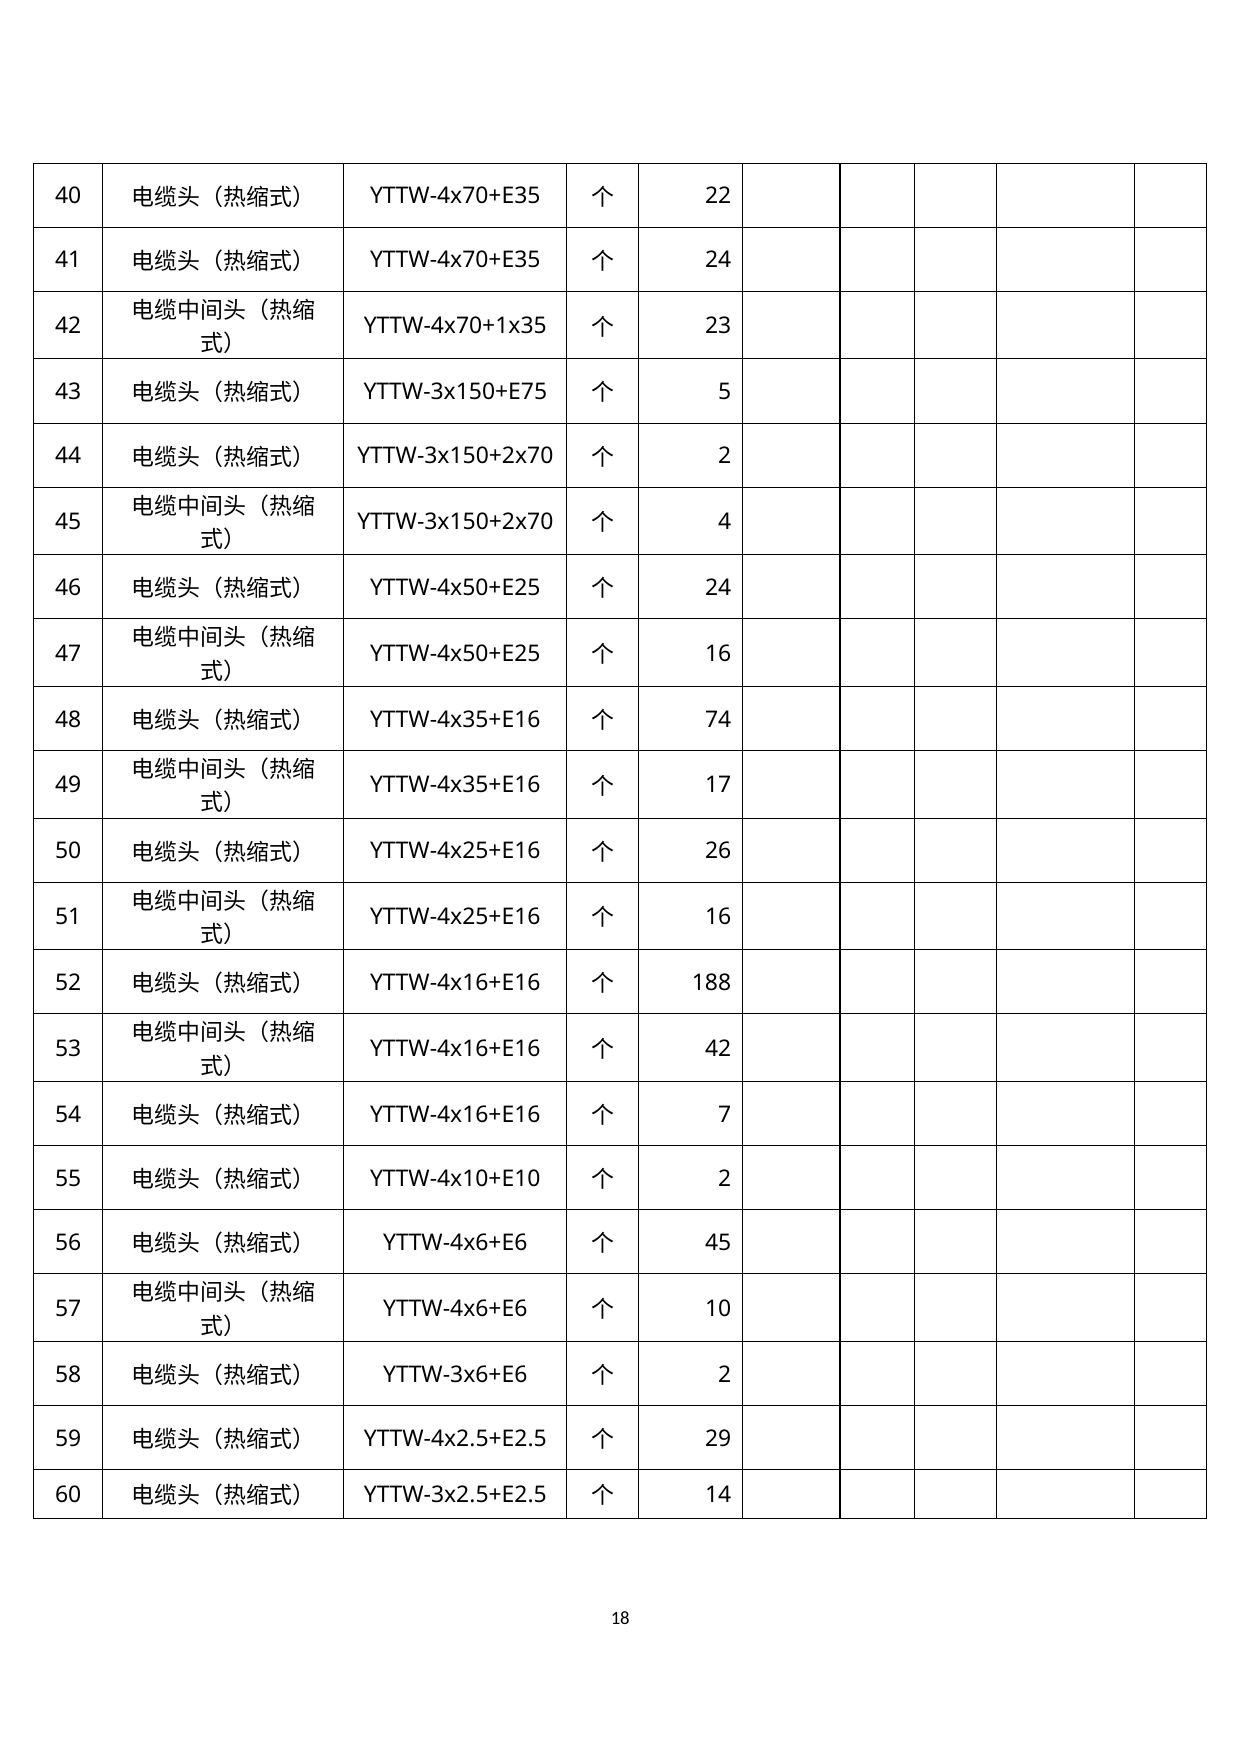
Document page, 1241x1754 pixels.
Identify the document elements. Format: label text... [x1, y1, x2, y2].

table_cell [915, 1146, 996, 1209]
table_cell 51 [34, 883, 102, 949]
table_cell [1135, 292, 1206, 358]
table_cell 电缆头（热缩式） [103, 1470, 343, 1517]
table_cell [841, 1274, 914, 1341]
table_cell 个 [567, 883, 638, 949]
table_cell [841, 424, 914, 487]
table_cell [997, 228, 1134, 291]
table_cell [997, 1470, 1134, 1517]
table_cell [841, 488, 914, 554]
table_cell 45 [639, 1210, 742, 1273]
table_cell [743, 488, 839, 554]
table_cell 个 [567, 819, 638, 882]
table_cell 16 [639, 619, 742, 686]
table_cell [841, 751, 914, 817]
table_cell 43 [34, 359, 102, 422]
table_cell 55 [34, 1146, 102, 1209]
table_cell 电缆中间头（热缩式） [103, 619, 343, 686]
table_cell YTTW-4x50+E25 [344, 619, 566, 686]
table_cell [841, 359, 914, 422]
table_cell 53 [34, 1014, 102, 1081]
table_cell [841, 555, 914, 618]
table_cell [841, 1082, 914, 1145]
table_cell [915, 359, 996, 422]
table_cell 电缆头（热缩式） [103, 1210, 343, 1273]
table_cell 59 [34, 1406, 102, 1469]
table_cell [915, 1210, 996, 1273]
table_cell [915, 819, 996, 882]
table_cell [997, 1014, 1134, 1081]
table_cell 2 [639, 1342, 742, 1405]
table_cell [841, 1146, 914, 1209]
table_cell [841, 292, 914, 358]
table_cell 个 [567, 1342, 638, 1405]
table_cell [743, 1146, 839, 1209]
table_cell [1135, 1210, 1206, 1273]
table_cell [915, 164, 996, 227]
table_cell [1135, 883, 1206, 949]
table_cell 60 [34, 1470, 102, 1517]
table_cell YTTW-4x10+E10 [344, 1146, 566, 1209]
table_cell [997, 751, 1134, 817]
table_cell 个 [567, 1082, 638, 1145]
table_cell [997, 1210, 1134, 1273]
table_cell [915, 1406, 996, 1469]
table_cell YTTW-4x6+E6 [344, 1210, 566, 1273]
table_cell 42 [639, 1014, 742, 1081]
table_cell 41 [34, 228, 102, 291]
table_cell 电缆中间头（热缩式） [103, 751, 343, 817]
table_cell [997, 950, 1134, 1013]
table_cell 4 [639, 488, 742, 554]
table_cell 电缆中间头（热缩式） [103, 488, 343, 554]
table_cell [743, 228, 839, 291]
table_cell YTTW-4x16+E16 [344, 1082, 566, 1145]
table_cell 电缆头（热缩式） [103, 687, 343, 750]
table_cell [915, 751, 996, 817]
table_cell [915, 292, 996, 358]
table_cell [1135, 1014, 1206, 1081]
table_cell [1135, 488, 1206, 554]
table_cell [1135, 1342, 1206, 1405]
table_cell 29 [639, 1406, 742, 1469]
table_cell [915, 1014, 996, 1081]
table_cell 54 [34, 1082, 102, 1145]
table_cell 23 [639, 292, 742, 358]
table_cell [841, 687, 914, 750]
table_cell 电缆头（热缩式） [103, 164, 343, 227]
table_cell [1135, 555, 1206, 618]
table_cell [841, 1470, 914, 1517]
table_cell 个 [567, 292, 638, 358]
table_cell 49 [34, 751, 102, 817]
table_cell 个 [567, 424, 638, 487]
table_cell YTTW-4x70+E35 [344, 228, 566, 291]
table_cell 5 [639, 359, 742, 422]
table_cell YTTW-4x35+E16 [344, 751, 566, 817]
table_cell 45 [34, 488, 102, 554]
table_cell [997, 819, 1134, 882]
table_cell YTTW-4x6+E6 [344, 1274, 566, 1341]
table_cell [743, 1274, 839, 1341]
table_cell [743, 687, 839, 750]
table_cell [743, 1342, 839, 1405]
table_cell [1135, 424, 1206, 487]
table_cell [1135, 1406, 1206, 1469]
table_cell [997, 1082, 1134, 1145]
table_cell [841, 1406, 914, 1469]
table_cell [915, 424, 996, 487]
table_cell YTTW-4x50+E25 [344, 555, 566, 618]
table_cell [915, 1082, 996, 1145]
table_cell 电缆头（热缩式） [103, 359, 343, 422]
table_cell [743, 164, 839, 227]
table_cell [743, 1082, 839, 1145]
table_cell [997, 883, 1134, 949]
table_cell YTTW-3x150+2x70 [344, 488, 566, 554]
table_cell [1135, 619, 1206, 686]
table_cell 47 [34, 619, 102, 686]
table_cell [997, 1274, 1134, 1341]
table_cell 个 [567, 359, 638, 422]
table_cell 个 [567, 1210, 638, 1273]
table_cell [841, 950, 914, 1013]
table_cell [915, 687, 996, 750]
table_cell [1135, 1146, 1206, 1209]
table_cell [915, 488, 996, 554]
table_cell YTTW-4x2.5+E2.5 [344, 1406, 566, 1469]
table_cell 26 [639, 819, 742, 882]
table_cell [743, 555, 839, 618]
table_cell [743, 619, 839, 686]
table_cell 电缆头（热缩式） [103, 555, 343, 618]
table_cell [743, 1470, 839, 1517]
table_cell [841, 883, 914, 949]
table_cell 2 [639, 1146, 742, 1209]
table_cell 电缆头（热缩式） [103, 424, 343, 487]
table_cell 个 [567, 751, 638, 817]
table_cell 电缆中间头（热缩式） [103, 883, 343, 949]
table_cell 个 [567, 164, 638, 227]
table_cell YTTW-3x2.5+E2.5 [344, 1470, 566, 1517]
table_cell 电缆头（热缩式） [103, 228, 343, 291]
table_cell 10 [639, 1274, 742, 1341]
table_cell [743, 950, 839, 1013]
table_cell YTTW-4x25+E16 [344, 883, 566, 949]
table_cell [1135, 1082, 1206, 1145]
table_cell [743, 883, 839, 949]
table_cell [743, 424, 839, 487]
table_cell [1135, 751, 1206, 817]
table_cell [841, 819, 914, 882]
table_cell [841, 228, 914, 291]
table_cell 42 [34, 292, 102, 358]
table_cell [997, 424, 1134, 487]
table_cell [997, 687, 1134, 750]
table_cell YTTW-4x70+1x35 [344, 292, 566, 358]
table_cell [915, 1274, 996, 1341]
table_cell 电缆头（热缩式） [103, 1146, 343, 1209]
table_cell 24 [639, 555, 742, 618]
table_cell 57 [34, 1274, 102, 1341]
table_cell YTTW-3x150+E75 [344, 359, 566, 422]
table_cell YTTW-3x6+E6 [344, 1342, 566, 1405]
table_cell 46 [34, 555, 102, 618]
table_cell [1135, 1274, 1206, 1341]
table_cell 个 [567, 950, 638, 1013]
table_cell [915, 1342, 996, 1405]
table_cell 188 [639, 950, 742, 1013]
table_cell 个 [567, 687, 638, 750]
table_cell 56 [34, 1210, 102, 1273]
table_cell 电缆中间头（热缩式） [103, 292, 343, 358]
table_cell 电缆头（热缩式） [103, 1406, 343, 1469]
table_cell [841, 164, 914, 227]
table_cell [743, 819, 839, 882]
table_cell [915, 555, 996, 618]
table_cell 电缆中间头（热缩式） [103, 1014, 343, 1081]
table_cell [743, 751, 839, 817]
table_cell 个 [567, 1014, 638, 1081]
table_cell YTTW-4x70+E35 [344, 164, 566, 227]
table_cell 2 [639, 424, 742, 487]
table_cell 个 [567, 1406, 638, 1469]
table_cell 7 [639, 1082, 742, 1145]
table_cell 个 [567, 1146, 638, 1209]
table_cell [841, 619, 914, 686]
table_cell [1135, 819, 1206, 882]
table_cell [743, 1014, 839, 1081]
table_cell [997, 292, 1134, 358]
table_cell 16 [639, 883, 742, 949]
table_cell 个 [567, 1470, 638, 1517]
table_cell 电缆头（热缩式） [103, 819, 343, 882]
table_cell YTTW-4x16+E16 [344, 1014, 566, 1081]
table_cell YTTW-4x35+E16 [344, 687, 566, 750]
table_cell 24 [639, 228, 742, 291]
table_cell 52 [34, 950, 102, 1013]
table_cell [1135, 359, 1206, 422]
table_cell [1135, 687, 1206, 750]
table_cell YTTW-4x16+E16 [344, 950, 566, 1013]
table_cell YTTW-4x25+E16 [344, 819, 566, 882]
table_cell 22 [639, 164, 742, 227]
table_cell [997, 1342, 1134, 1405]
table_cell [915, 883, 996, 949]
table_cell [915, 950, 996, 1013]
table_cell 74 [639, 687, 742, 750]
table_cell [997, 619, 1134, 686]
table_cell 个 [567, 228, 638, 291]
table_cell [915, 619, 996, 686]
table_cell YTTW-3x150+2x70 [344, 424, 566, 487]
table_cell [1135, 228, 1206, 291]
table_cell [1135, 1470, 1206, 1517]
table_cell [1135, 950, 1206, 1013]
table_cell [997, 359, 1134, 422]
table_cell [743, 292, 839, 358]
table_cell [841, 1342, 914, 1405]
table_cell 电缆头（热缩式） [103, 950, 343, 1013]
table_cell 个 [567, 488, 638, 554]
table_cell 17 [639, 751, 742, 817]
table_cell 48 [34, 687, 102, 750]
table_cell 58 [34, 1342, 102, 1405]
table_cell 个 [567, 1274, 638, 1341]
table_cell 40 [34, 164, 102, 227]
table_cell 44 [34, 424, 102, 487]
table_cell [997, 1406, 1134, 1469]
table_cell [997, 1146, 1134, 1209]
table_cell 50 [34, 819, 102, 882]
table_cell 14 [639, 1470, 742, 1517]
table_cell [915, 228, 996, 291]
table_cell [1135, 164, 1206, 227]
table_cell 电缆中间头（热缩式） [103, 1274, 343, 1341]
table_cell [743, 359, 839, 422]
table_cell 个 [567, 555, 638, 618]
table_cell [743, 1210, 839, 1273]
table_cell 电缆头（热缩式） [103, 1342, 343, 1405]
table_cell [997, 488, 1134, 554]
table_cell 个 [567, 619, 638, 686]
table_cell 电缆头（热缩式） [103, 1082, 343, 1145]
table_cell [841, 1210, 914, 1273]
table_cell [997, 164, 1134, 227]
table_cell [997, 555, 1134, 618]
table_cell [915, 1470, 996, 1517]
table_cell [841, 1014, 914, 1081]
table_cell [743, 1406, 839, 1469]
